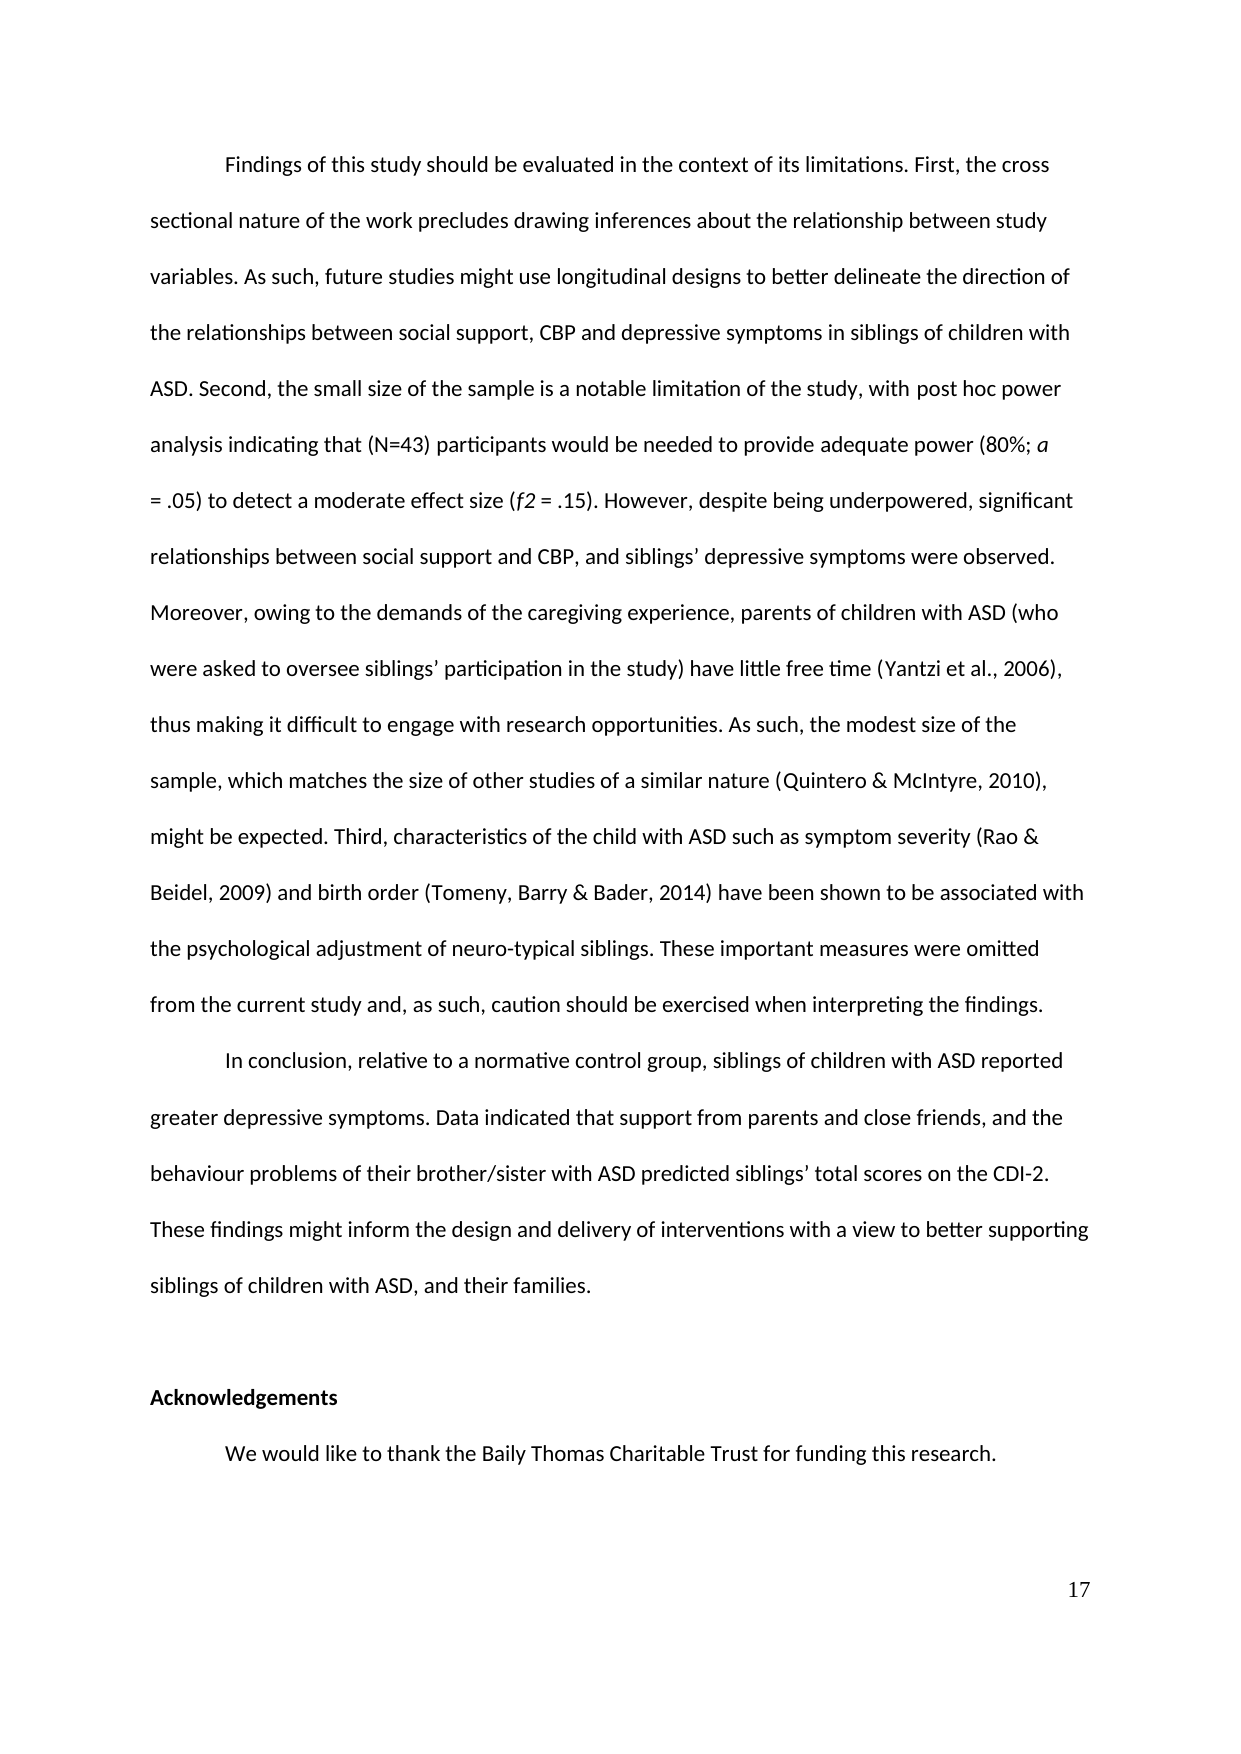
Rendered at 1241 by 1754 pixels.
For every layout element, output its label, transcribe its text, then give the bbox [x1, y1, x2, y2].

text We would like to thank the Baily Thomas Charitable Trust for funding this research. [150, 1439, 1090, 1467]
text Findings of this study should be evaluated in the context of its limitations. First, the cross sectional nature of the work precludes drawing inferences about the relationship between study variables. As such, future studies might use longitudinal designs to better delineate the direction of the relationships between social support, CBP and depressive symptoms in siblings of children with ASD. Second, the small size of the sample is a notable limitation of the study, with post hoc power analysis indicating that (N=43) participants would be needed to provide adequate power (80%; a = .05) to detect a moderate effect size (f2 = .15). However, despite being underpowered, significant relationships between social support and CBP, and siblings’ depressive symptoms were observed. Moreover, owing to the demands of the caregiving experience, parents of children with ASD (who were asked to oversee siblings’ participation in the study) have little free time (Yantzi et al., 2006), thus making it difficult to engage with research opportunities. As such, the modest size of the sample, which matches the size of other studies of a similar nature (Quintero & McIntyre, 2010), might be expected. Third, characteristics of the child with ASD such as symptom severity (Rao & Beidel, 2009) and birth order (Tomeny, Barry & Bader, 2014) have been shown to be associated with the psychological adjustment of neuro-typical siblings. These important measures were omitted from the current study and, as such, caution should be exercised when interpreting the findings. [150, 150, 1090, 1019]
text Acknowledgements [150, 1383, 1090, 1411]
text In conclusion, relative to a normative control group, siblings of children with ASD reported greater depressive symptoms. Data indicated that support from parents and close friends, and the behaviour problems of their brother/sister with ASD predicted siblings’ total scores on the CDI-2. These findings might inform the design and delivery of interventions with a view to better supporting siblings of children with ASD, and their families. [150, 1047, 1090, 1299]
